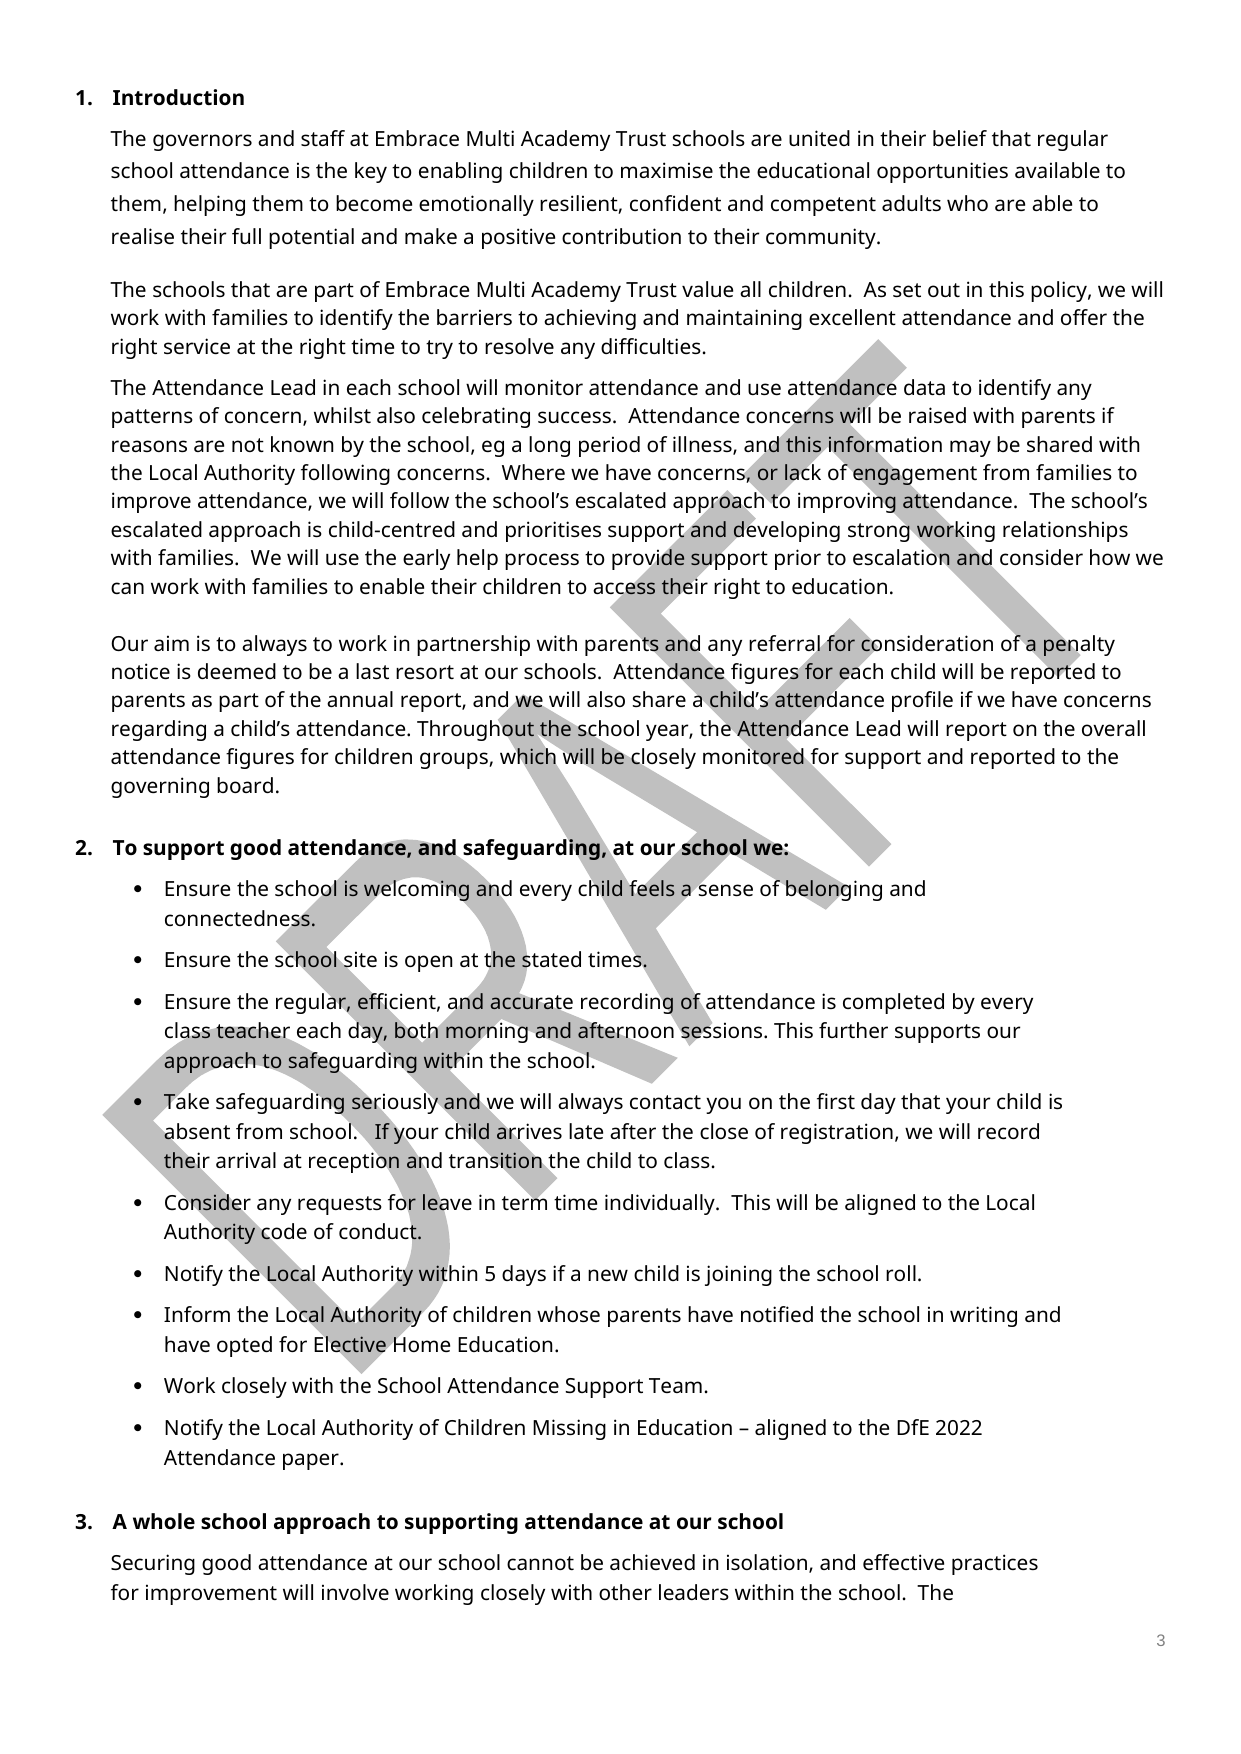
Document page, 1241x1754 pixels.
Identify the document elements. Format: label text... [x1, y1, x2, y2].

list Consider any requests for leave in term time individually. This will be aligned to the Local Authority code of conduct. [134, 1188, 1069, 1246]
list Ensure the school site is open at the stated times. [134, 945, 1069, 974]
list Ensure the school is welcoming and every child feels a sense of belonging and connectedness. [134, 874, 1069, 932]
list Inform the Local Authority of children whose parents have notified the school in writing and have opted for Elective Home Education. [134, 1301, 1069, 1358]
list Notify the Local Authority of Children Missing in Education – aligned to the DfE 2022 Attendance paper. [134, 1413, 1069, 1471]
list Notify the Local Authority within 5 days if a new child is joining the school roll. [134, 1259, 1069, 1287]
list Work closely with the School Attendance Support Team. [134, 1372, 1069, 1400]
text The governors and staff at Embrace Multi Academy Trust schools are united in their belief that regular school attendance is the key to enabling children to maximise the educational opportunities available to them, helping them to become emotionally resilient, confident and competent adults who are able to realise their full potential and make a positive contribution to their community. [110, 124, 1165, 250]
list Take safeguarding seriously and we will always contact you on the first day that your child is absent from school. If your child arrives late after the close of registration, we will record their arrival at reception and transition the child to class. [134, 1087, 1069, 1174]
list Introduction [75, 83, 1165, 111]
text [110, 1548, 1069, 1606]
list To support good attendance, and safeguarding, at our school we: [75, 833, 1165, 862]
text The schools that are part of Embrace Multi Academy Trust value all children. As set out in this policy, we will work with families to identify the barriers to achieving and maintaining excellent attendance and offer the right service at the right time to try to resolve any difficulties. [110, 275, 1165, 360]
text Our aim is to always to work in partnership with parents and any referral for consideration of a penalty notice is deemed to be a last resort at our schools. Attendance figures for each child will be reported to parents as part of the annual report, and we will also share a child’s attendance profile if we have concerns regarding a child’s attendance. Throughout the school year, the Attendance Lead will report on the overall attendance figures for children groups, which will be closely monitored for support and reported to the governing board. [110, 629, 1165, 799]
text The Attendance Lead in each school will monitor attendance and use attendance data to identify any patterns of concern, whilst also celebrating success. Attendance concerns will be raised with parents if reasons are not known by the school, eg a long period of illness, and this information may be shared with the Local Authority following concerns. Where we have concerns, or lack of engagement from families to improve attendance, we will follow the school’s escalated approach to improving attendance. The school’s escalated approach is child-centred and prioritises support and developing strong working relationships with families. We will use the early help process to provide support prior to escalation and consider how we can work with families to enable their children to access their right to education. [110, 373, 1165, 600]
list A whole school approach to supporting attendance at our school [75, 1507, 1165, 1536]
list Ensure the regular, efficient, and accurate recording of attendance is completed by every class teacher each day, both morning and afternoon sessions. This further supports our approach to safeguarding within the school. [134, 987, 1069, 1074]
